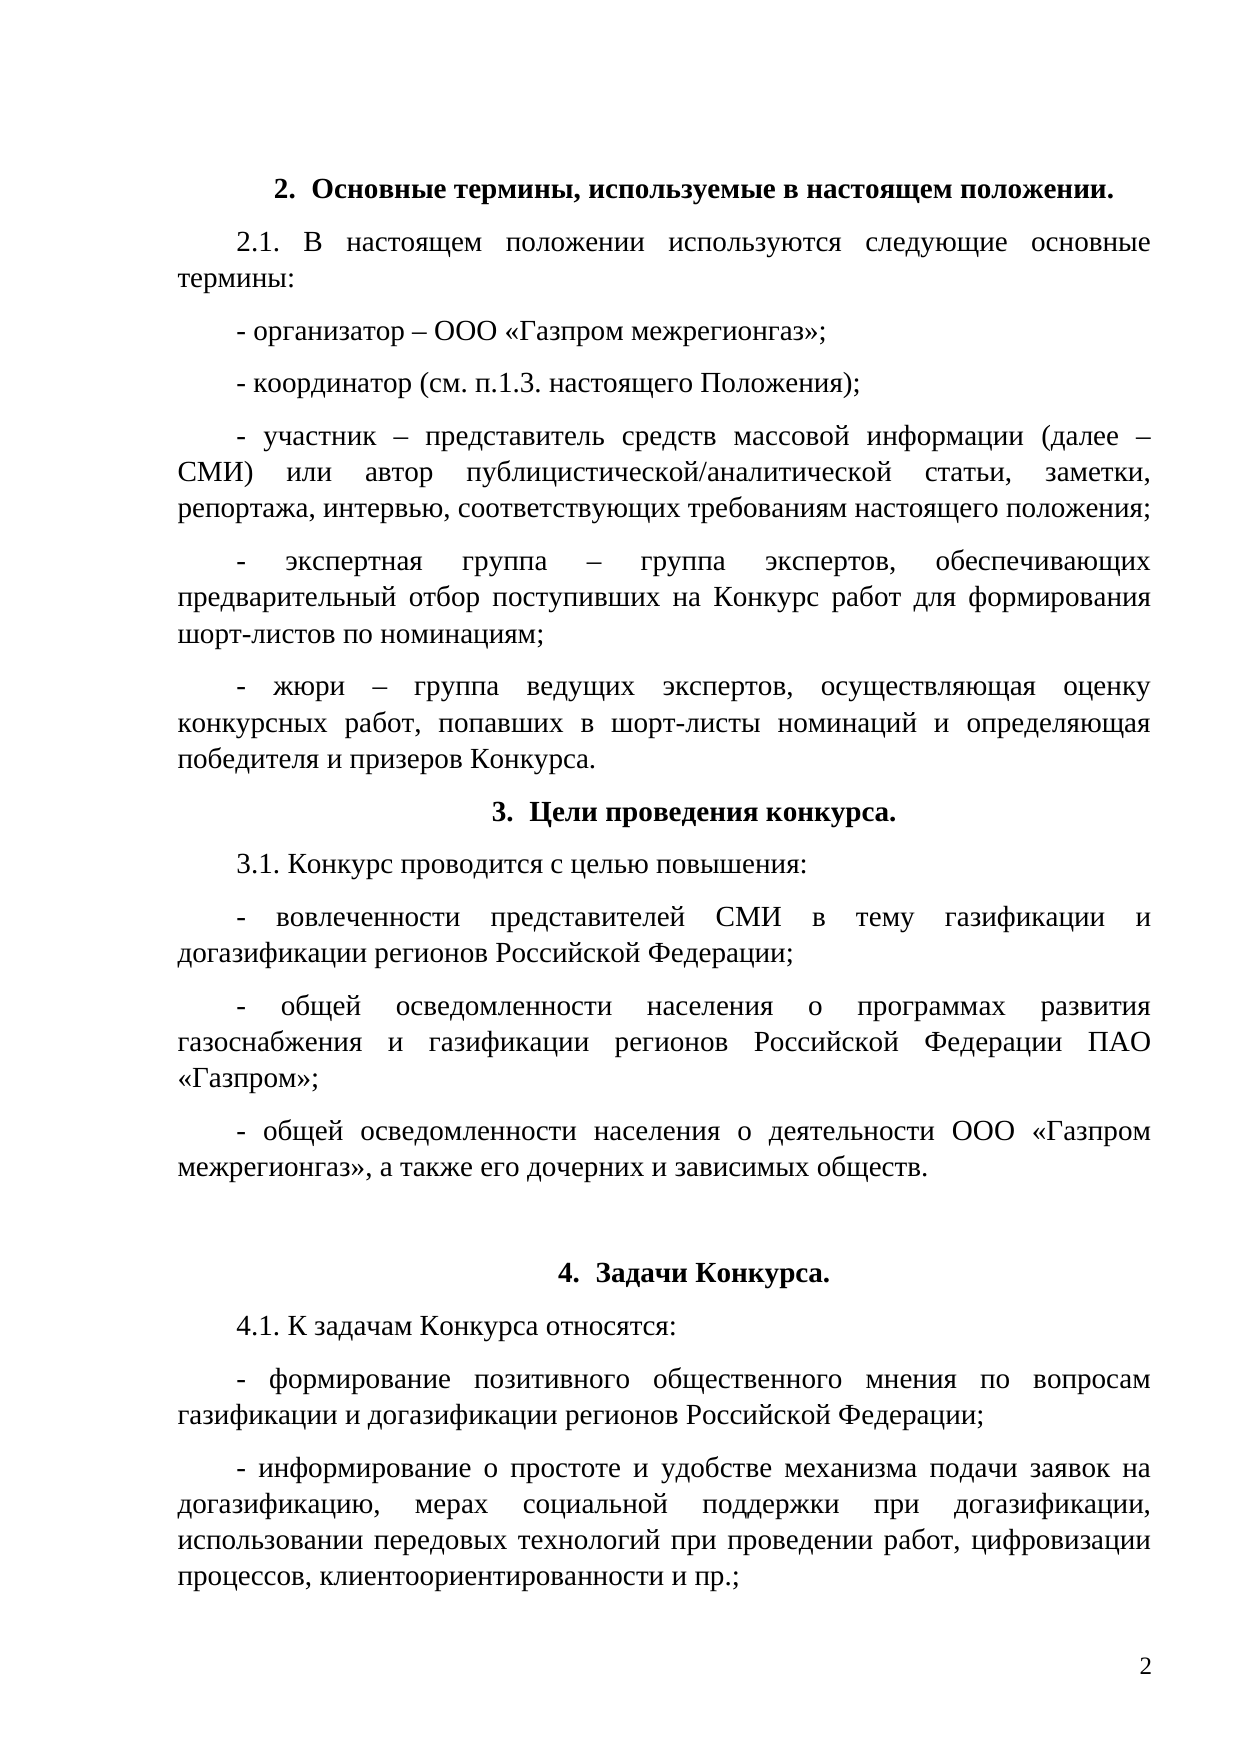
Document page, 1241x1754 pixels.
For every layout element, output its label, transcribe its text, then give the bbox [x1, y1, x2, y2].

list Задачи Конкурса. [236, 1255, 1152, 1289]
list Основные термины, используемые в настоящем положении. [236, 171, 1152, 204]
text - информирование о простоте и удобстве механизма подачи заявок на догазификацию, мерах социальной поддержки при догазификации, использовании передовых технологий при проведении работ, цифровизации процессов, клиентоориентированности и пр.; [177, 1450, 1152, 1592]
text - участник – представитель средств массовой информации (далее – СМИ) или автор публицистической/аналитической статьи, заметки, репортажа, интервью, соответствующих требованиям настоящего положения; [177, 418, 1152, 524]
text 4.1. К задачам Конкурса относятся: [177, 1308, 1152, 1341]
text - координатор (см. п.1.3. настоящего Положения); [177, 366, 1152, 399]
text - формирование позитивного общественного мнения по вопросам газификации и догазификации регионов Российской Федерации; [177, 1361, 1152, 1430]
text 2.1. В настоящем положении используются следующие основные термины: [177, 224, 1152, 293]
text - жюри – группа ведущих экспертов, осуществляющая оценку конкурсных работ, попавших в шорт-листы номинаций и определяющая победителя и призеров Конкурса. [177, 668, 1152, 774]
text - общей осведомленности населения о деятельности ООО «Газпром межрегионгаз», а также его дочерних и зависимых обществ. [177, 1113, 1152, 1183]
text - организатор – ООО «Газпром межрегионгаз»; [177, 313, 1152, 346]
text - экспертная группа – группа экспертов, обеспечивающих предварительный отбор поступивших на Конкурс работ для формирования шорт-листов по номинациям; [177, 543, 1152, 649]
list Цели проведения конкурса. [236, 794, 1152, 827]
text - вовлеченности представителей СМИ в тему газификации и догазификации регионов Российской Федерации; [177, 899, 1152, 969]
text - общей осведомленности населения о программах развития газоснабжения и газификации регионов Российской Федерации ПАО «Газпром»; [177, 988, 1152, 1094]
text 3.1. Конкурс проводится с целью повышения: [177, 846, 1152, 880]
